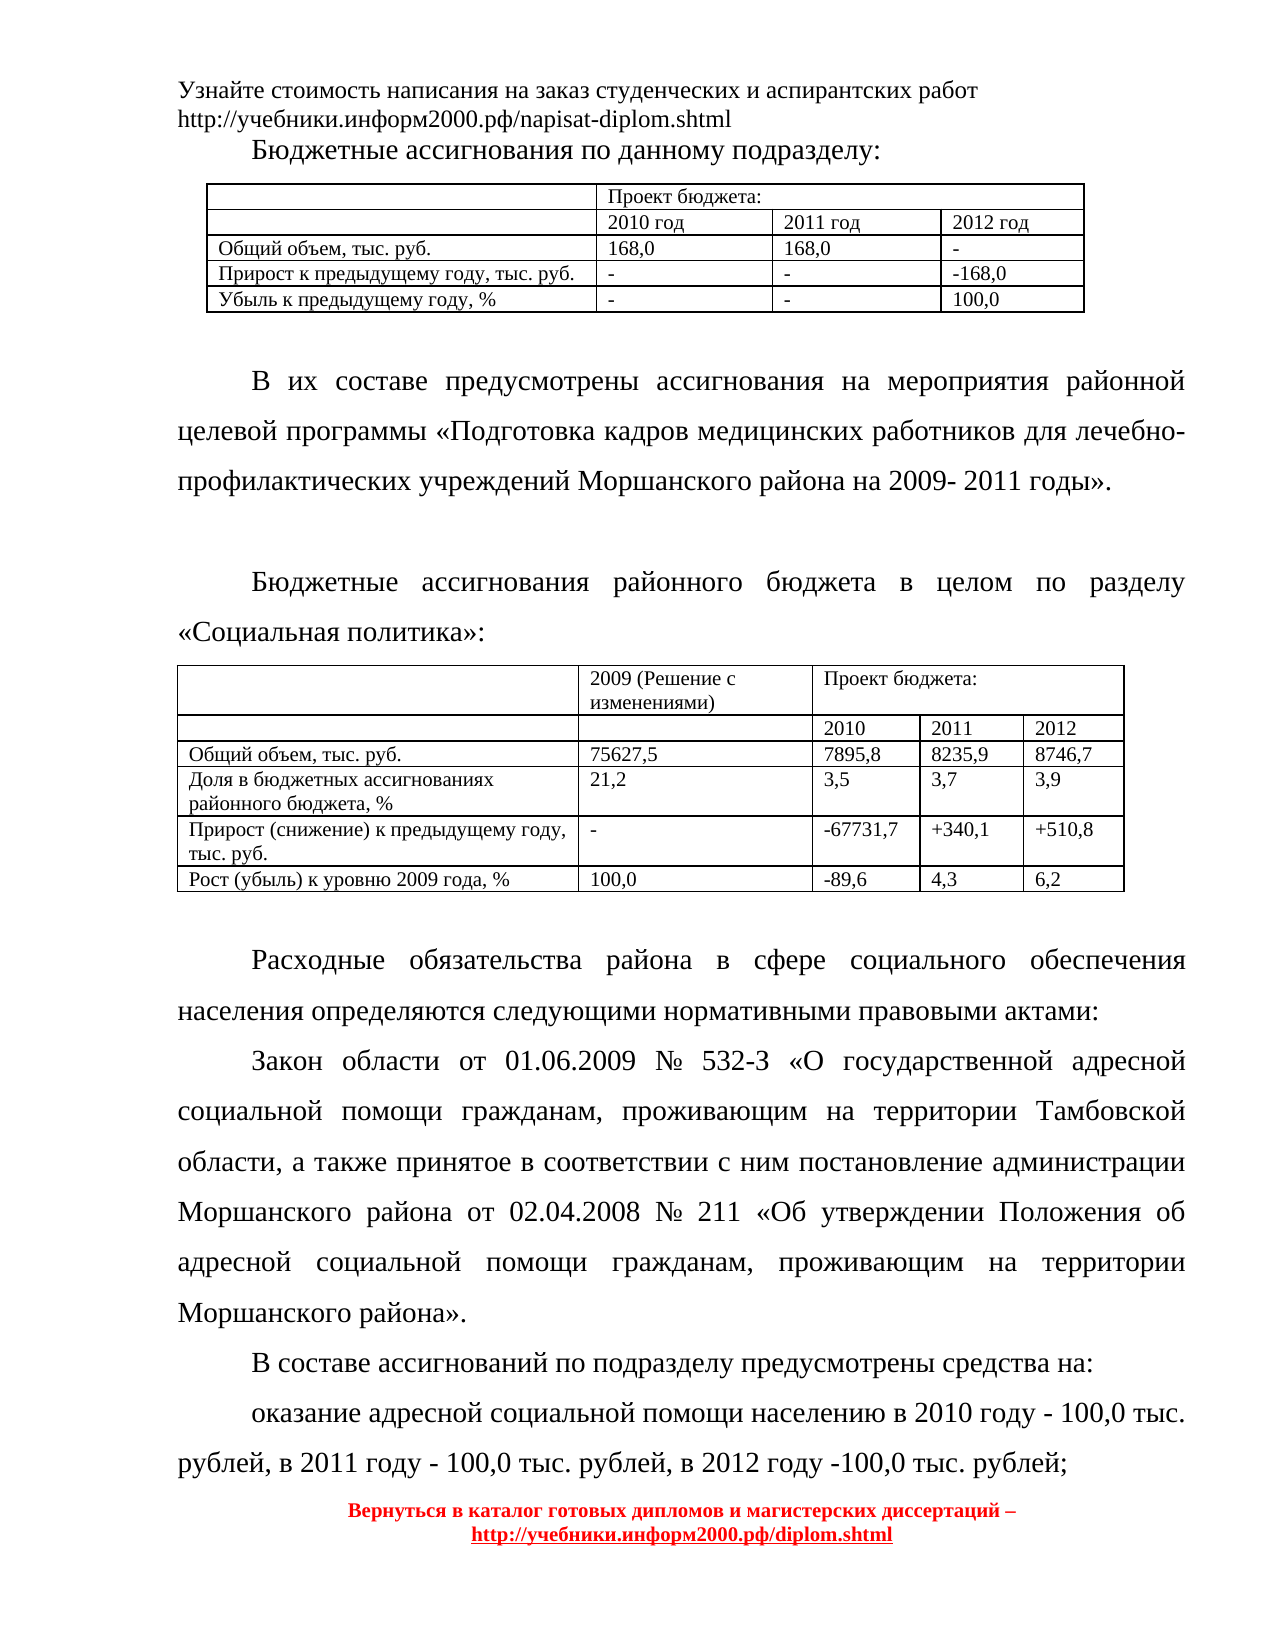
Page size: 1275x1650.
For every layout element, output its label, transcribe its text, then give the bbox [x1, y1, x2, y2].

text оказание адресной социальной помощи населению в 2010 году - 100,0 тыс. рублей, в 2011 году - 100,0 тыс. рублей, в 2012 году -100,0 тыс. рублей; [177, 1395, 1186, 1479]
table_cell 2010 год [597, 210, 772, 234]
table_cell Прирост к предыдущему году, тыс. руб. [208, 261, 596, 285]
text Бюджетные ассигнования по данному подразделу: [177, 132, 1186, 166]
table_cell - [942, 236, 1083, 260]
table_cell Убыль к предыдущему году, % [208, 287, 596, 311]
text В их составе предусмотрены ассигнования на мероприятия районной целевой программы «Подготовка кадров медицинских работников для лечебно-профилактических учреждений Моршанского района на 2009- 2011 годы». [177, 363, 1186, 497]
table_cell Рост (убыль) к уровню 2009 года, % [178, 867, 578, 891]
table_cell Прирост (снижение) к предыдущему году, тыс. руб. [178, 817, 578, 865]
table_cell +340,1 [921, 817, 1023, 865]
table_cell 21,2 [579, 767, 812, 815]
table_cell -168,0 [942, 261, 1083, 285]
table_header Проект бюджета: [813, 666, 1123, 714]
table_cell [579, 716, 812, 740]
table_cell - [773, 261, 940, 285]
table_header [178, 666, 578, 714]
table_cell 3,9 [1024, 767, 1123, 815]
table_header 2009 (Решение с изменениями) [579, 666, 812, 714]
table_cell - [597, 287, 772, 311]
table_cell Общий объем, тыс. руб. [208, 236, 596, 260]
table_cell 75627,5 [579, 742, 812, 766]
table_cell 100,0 [579, 867, 812, 891]
table_cell - [773, 287, 940, 311]
table_cell 8746,7 [1024, 742, 1123, 766]
table_cell -89,6 [813, 867, 919, 891]
table_cell 2012 год [942, 210, 1083, 234]
table_cell Общий объем, тыс. руб. [178, 742, 578, 766]
table_cell 3,7 [921, 767, 1023, 815]
text В составе ассигнований по подразделу предусмотрены средства на: [177, 1345, 1186, 1378]
text Закон области от 01.06.2009 № 532-З «О государственной адресной социальной помощи гражданам, проживающим на территории Тамбовской области, а также принятое в соответствии с ним постановление администрации Моршанского района от 02.04.2008 № 211 «Об утверждении Положения об адресной социальной помощи гражданам, проживающим на территории Моршанского района». [177, 1043, 1186, 1328]
text Бюджетные ассигнования районного бюджета в целом по разделу «Социальная политика»: [177, 564, 1186, 648]
table_cell 2011 [921, 716, 1023, 740]
table_cell - [579, 817, 812, 865]
table_cell 2012 [1024, 716, 1123, 740]
table_cell 8235,9 [921, 742, 1023, 766]
table_header [208, 185, 596, 208]
table_cell [208, 210, 596, 234]
table_cell 4,3 [921, 867, 1023, 891]
table_cell -67731,7 [813, 817, 919, 865]
table_cell +510,8 [1024, 817, 1123, 865]
table_cell 168,0 [597, 236, 772, 260]
table_header Проект бюджета: [597, 185, 1083, 208]
table_cell 100,0 [942, 287, 1083, 311]
text Расходные обязательства района в сфере социального обеспечения населения определяются следующими нормативными правовыми актами: [177, 942, 1186, 1026]
table_cell [178, 716, 578, 740]
table_cell 2010 [813, 716, 919, 740]
table_cell Доля в бюджетных ассигнованиях районного бюджета, % [178, 767, 578, 815]
table_cell 2011 год [773, 210, 940, 234]
table_cell - [597, 261, 772, 285]
table_cell 6,2 [1024, 867, 1123, 891]
table_cell 168,0 [773, 236, 940, 260]
table_cell 7895,8 [813, 742, 919, 766]
table_cell 3,5 [813, 767, 919, 815]
